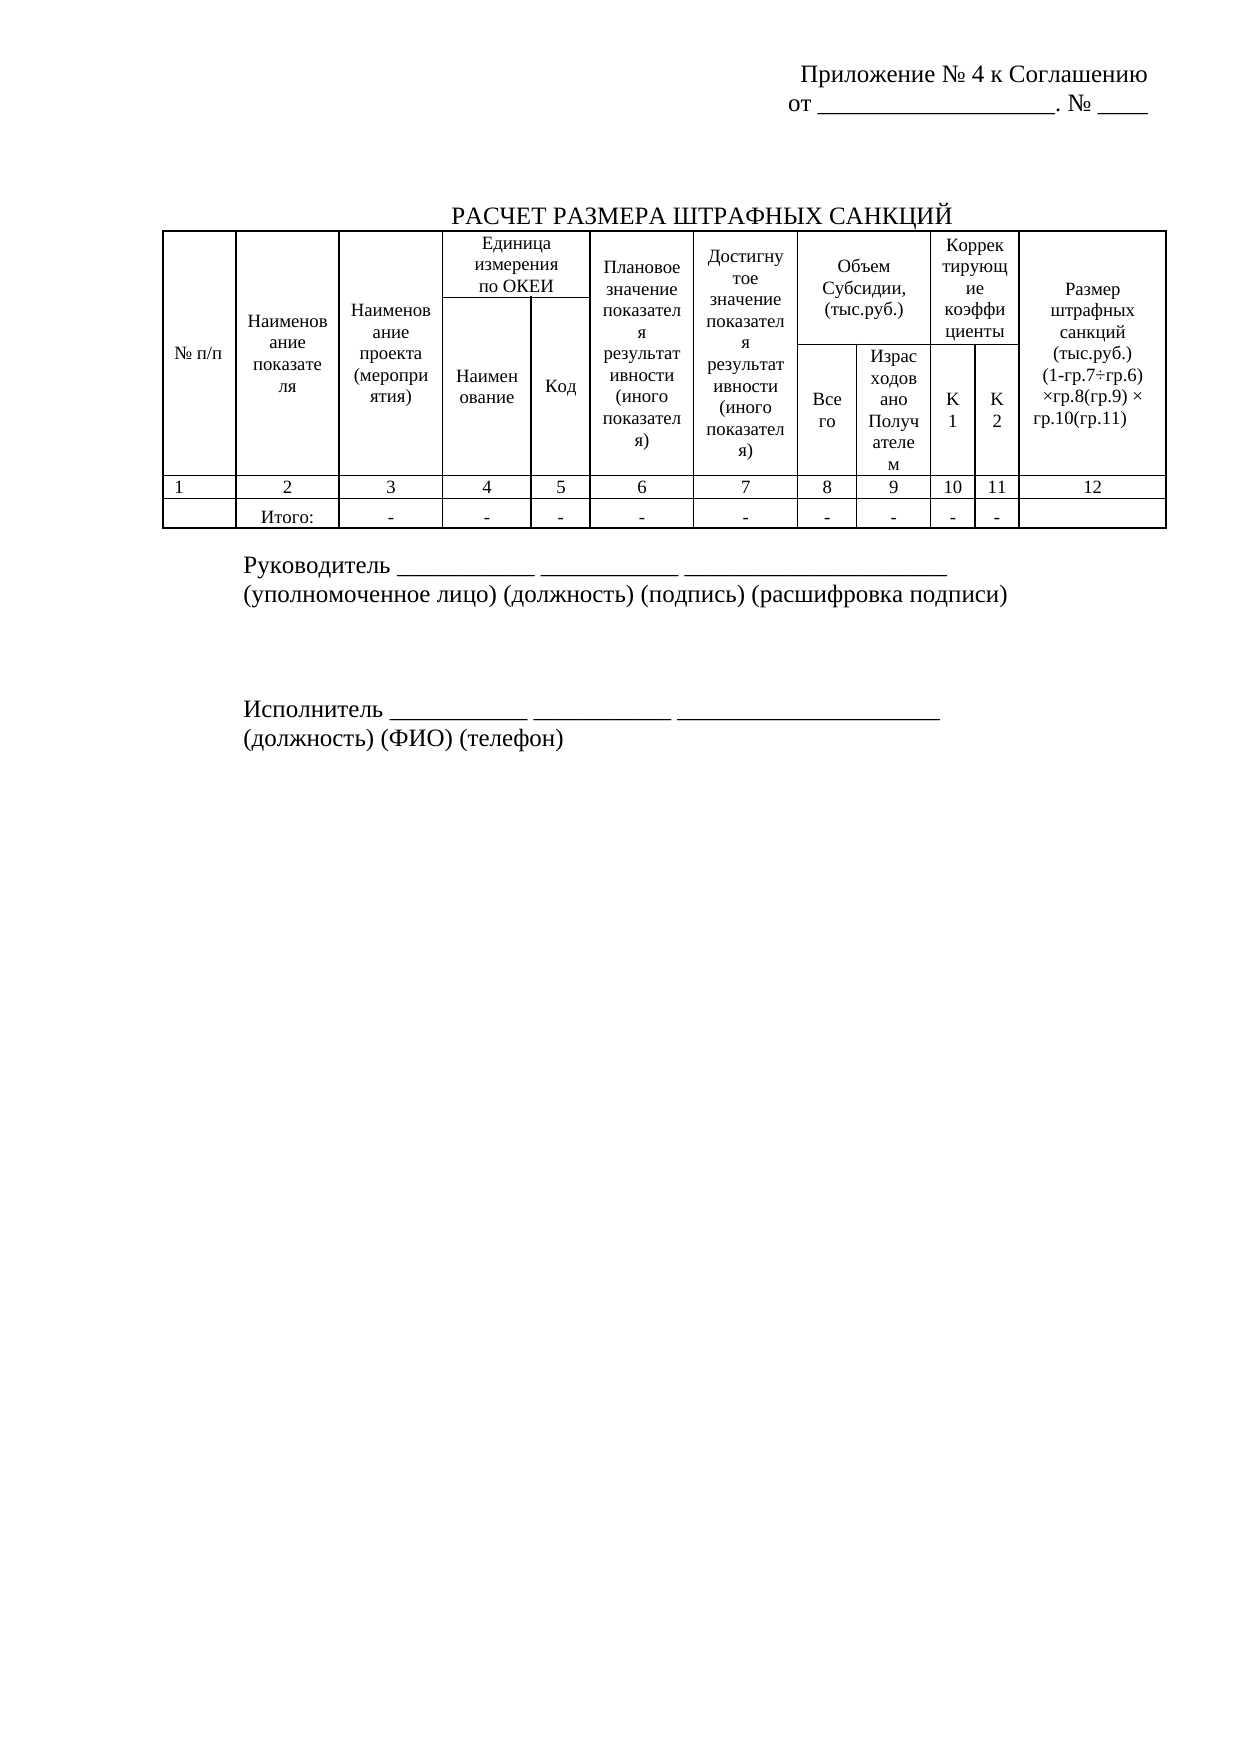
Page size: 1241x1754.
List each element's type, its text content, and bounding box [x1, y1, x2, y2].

table_cell 5 [532, 476, 589, 498]
table_cell - [532, 499, 589, 527]
table_header Плановое значение показателя результативности (иного показателя) [591, 232, 693, 474]
table_cell 2 [237, 476, 338, 498]
text Исполнитель ___________ ___________ _____________________ [177, 694, 1152, 723]
table_cell - [340, 499, 442, 527]
table_cell - [976, 499, 1018, 527]
table_cell - [857, 499, 930, 527]
text РАСЧЕТ РАЗМЕРА ШТРАФНЫХ САНКЦИЙ [177, 201, 1152, 230]
text (уполномоченное лицо) (должность) (подпись) (расшифровка подписи) [177, 579, 1152, 608]
table_cell [164, 499, 235, 527]
text от ___________________. № ____ [591, 88, 1147, 117]
table_cell 3 [340, 476, 442, 498]
table_header Корректирующие коэффициенты [931, 232, 1018, 343]
table_cell Итого: [237, 499, 338, 527]
table_cell 8 [798, 476, 856, 498]
table_header Размер штрафных санкций (тыс.руб.) (1-гр.7÷гр.6) ×гр.8(гр.9) × гр.10(гр.11) [1020, 232, 1165, 474]
table_cell Наименование [443, 298, 530, 474]
table_header Достигнутое значение показателя результативности (иного показателя) [694, 232, 797, 474]
table_cell Код [532, 298, 589, 474]
table_cell - [798, 499, 856, 527]
table_cell Израсходовано Получателем [857, 345, 930, 474]
table_cell 10 [931, 476, 974, 498]
table_header № п/п [164, 232, 235, 474]
table_cell - [443, 499, 530, 527]
text (должность) (ФИО) (телефон) [177, 723, 1152, 752]
table_cell - [931, 499, 974, 527]
table_cell 7 [694, 476, 797, 498]
table_cell 9 [857, 476, 930, 498]
table_cell Всего [798, 345, 856, 474]
table_cell 1 [164, 476, 235, 498]
table_header Объем Субсидии, (тыс.руб.) [798, 232, 930, 343]
table_cell 11 [976, 476, 1018, 498]
text Руководитель ___________ ___________ _____________________ [177, 550, 1152, 579]
table_header Единица измерения по ОКЕИ [443, 232, 589, 296]
table_header Наименование проекта (мероприятия) [340, 232, 442, 474]
text Приложение № 4 к Соглашению [591, 59, 1147, 88]
table_cell - [591, 499, 693, 527]
table_cell 4 [443, 476, 530, 498]
table_cell 12 [1020, 476, 1165, 498]
table_header Наименование показателя [237, 232, 338, 474]
table_cell K1 [931, 345, 974, 474]
table_cell 6 [591, 476, 693, 498]
table_cell - [694, 499, 797, 527]
table_cell [1020, 499, 1165, 527]
table_cell K2 [976, 345, 1018, 474]
